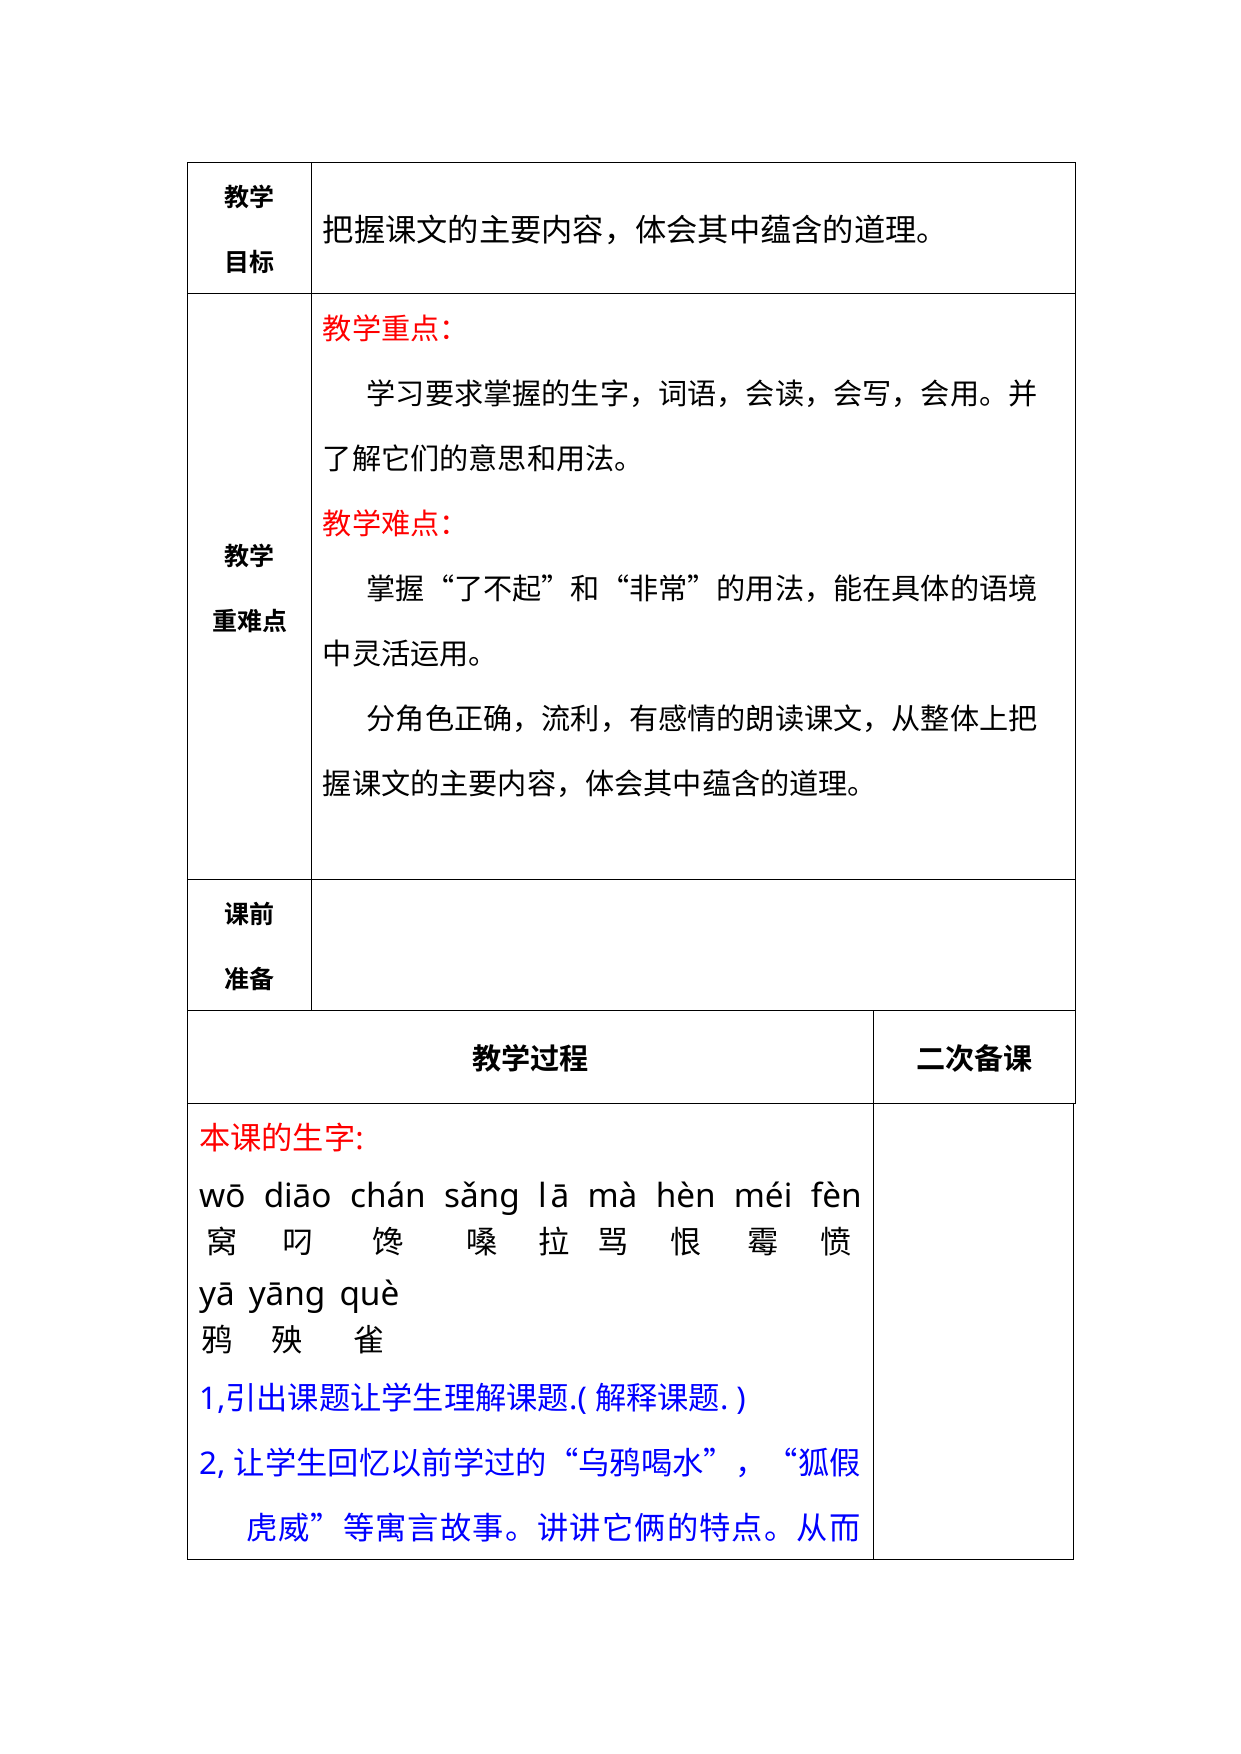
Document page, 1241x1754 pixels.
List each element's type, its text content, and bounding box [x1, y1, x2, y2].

table_cell 把握课文的主要内容，体会其中蕴含的道理。 [312, 163, 1075, 293]
table_cell 教学重点： 学习要求掌握的生字，词语，会读，会写，会用。并了解它们的意思和用法。 教学难点： 掌握“了不起”和“非常”的用法，能在具体的语境中灵活运用。 分角色正确，流利，有感情的朗读课文，从整体上把握课文的主要内容，体会其中蕴含的道理。 [312, 294, 1075, 879]
table_cell [312, 880, 1075, 1010]
table_cell 二次备课 [874, 1011, 1075, 1102]
table_cell 课前 准备 [188, 880, 311, 1010]
table_cell 教学 重难点 [188, 294, 311, 879]
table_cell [188, 1104, 873, 1558]
table_cell 教学过程 [188, 1011, 873, 1102]
table_cell [874, 1104, 1073, 1558]
table_cell 教学 目标 [188, 163, 311, 293]
